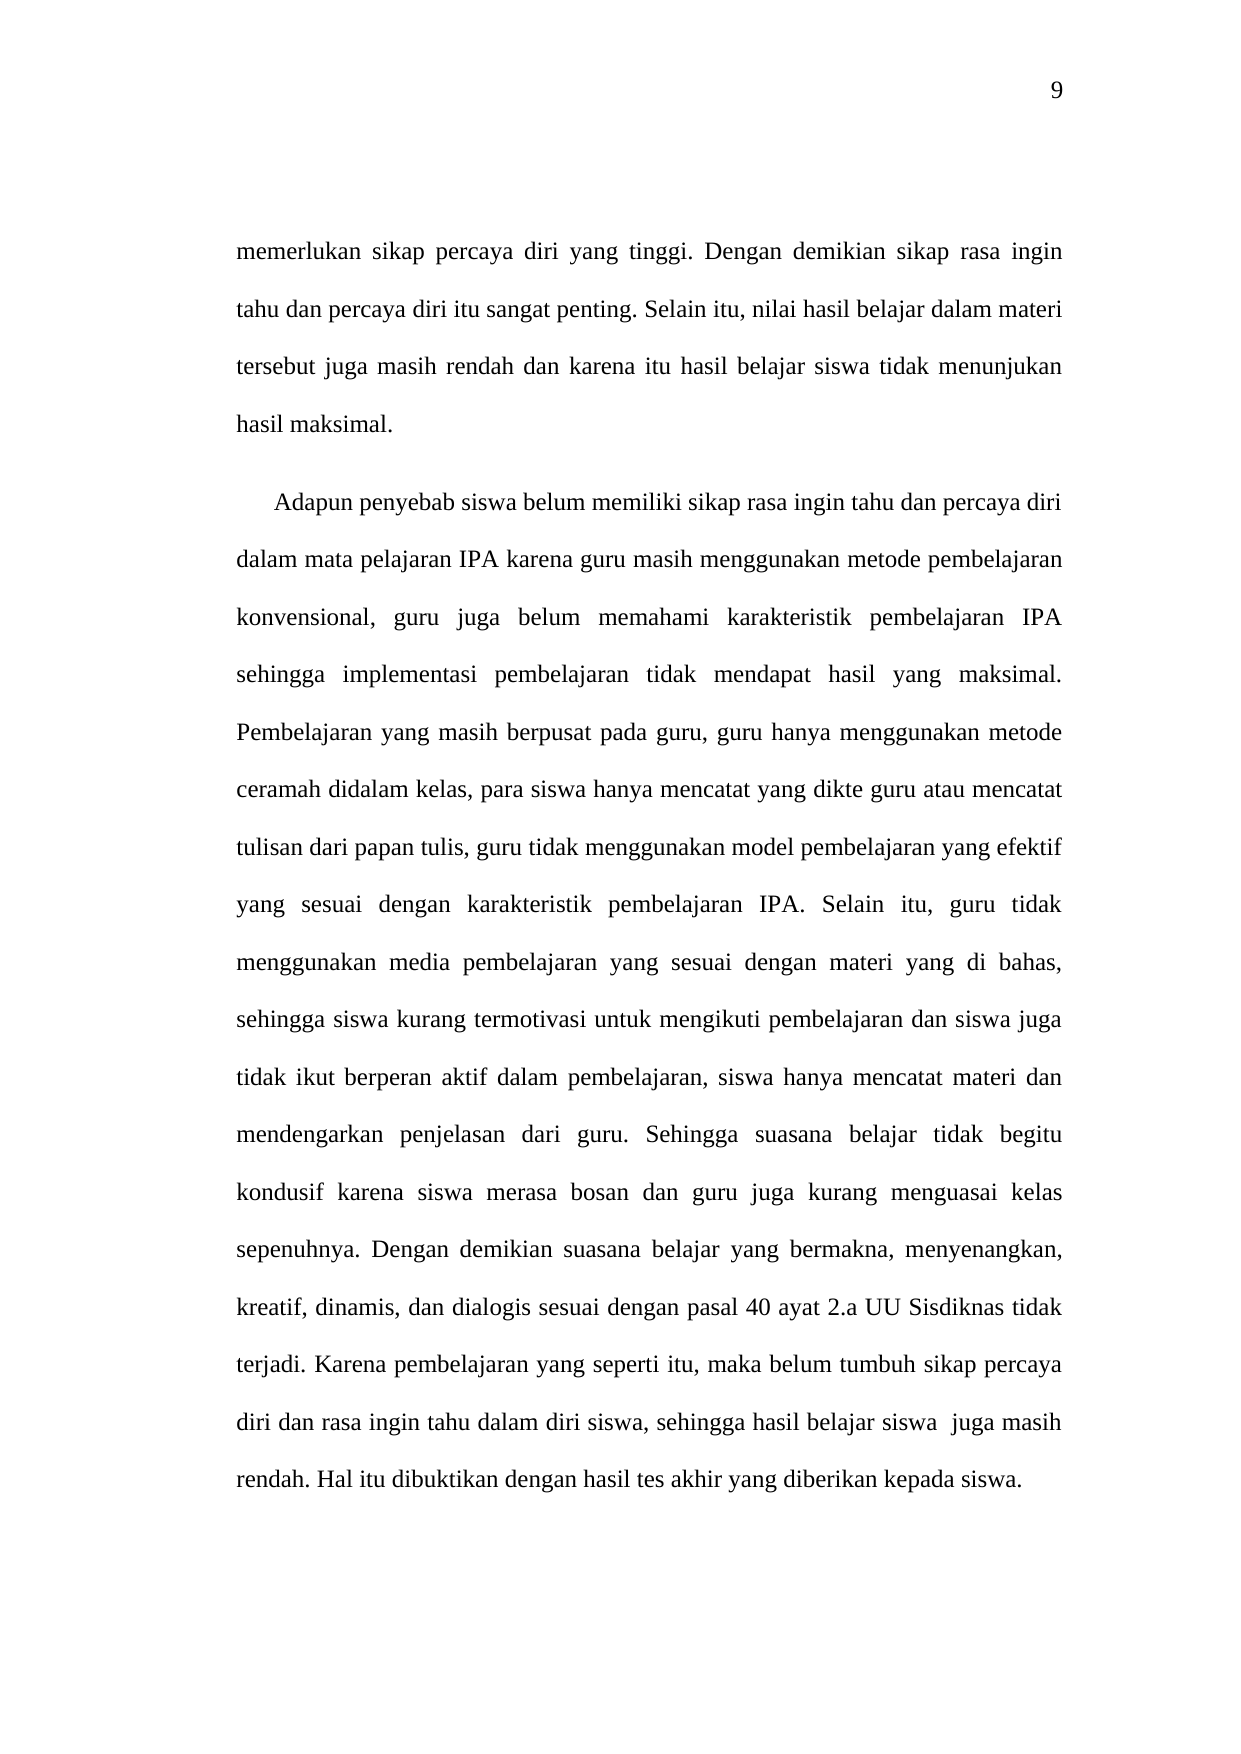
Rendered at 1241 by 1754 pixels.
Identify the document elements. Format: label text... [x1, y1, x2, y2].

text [236, 236, 1063, 437]
text Adapun penyebab siswa belum memiliki sikap rasa ingin tahu dan percaya diri dalam mata pelajaran IPA karena guru masih menggunakan metode pembelajaran konvensional, guru juga belum memahami karakteristik pembelajaran IPA sehingga implementasi pembelajaran tidak mendapat hasil yang maksimal. Pembelajaran yang masih berpusat pada guru, guru hanya menggunakan metode ceramah didalam kelas, para siswa hanya mencatat yang dikte guru atau mencatat tulisan dari papan tulis, guru tidak menggunakan model pembelajaran yang efektif yang sesuai dengan karakteristik pembelajaran IPA. Selain itu, guru tidak menggunakan media pembelajaran yang sesuai dengan materi yang di bahas, sehingga siswa kurang termotivasi untuk mengikuti pembelajaran dan siswa juga tidak ikut berperan aktif dalam pembelajaran, siswa hanya mencatat materi dan mendengarkan penjelasan dari guru. Sehingga suasana belajar tidak begitu kondusif karena siswa merasa bosan dan guru juga kurang menguasai kelas sepenuhnya. Dengan demikian suasana belajar yang bermakna, menyenangkan, kreatif, dinamis, dan dialogis sesuai dengan pasal 40 ayat 2.a UU Sisdiknas tidak terjadi. Karena pembelajaran yang seperti itu, maka belum tumbuh sikap percaya diri dan rasa ingin tahu dalam diri siswa, sehingga hasil belajar siswa juga masih rendah. Hal itu dibuktikan dengan hasil tes akhir yang diberikan kepada siswa. [236, 487, 1063, 1493]
